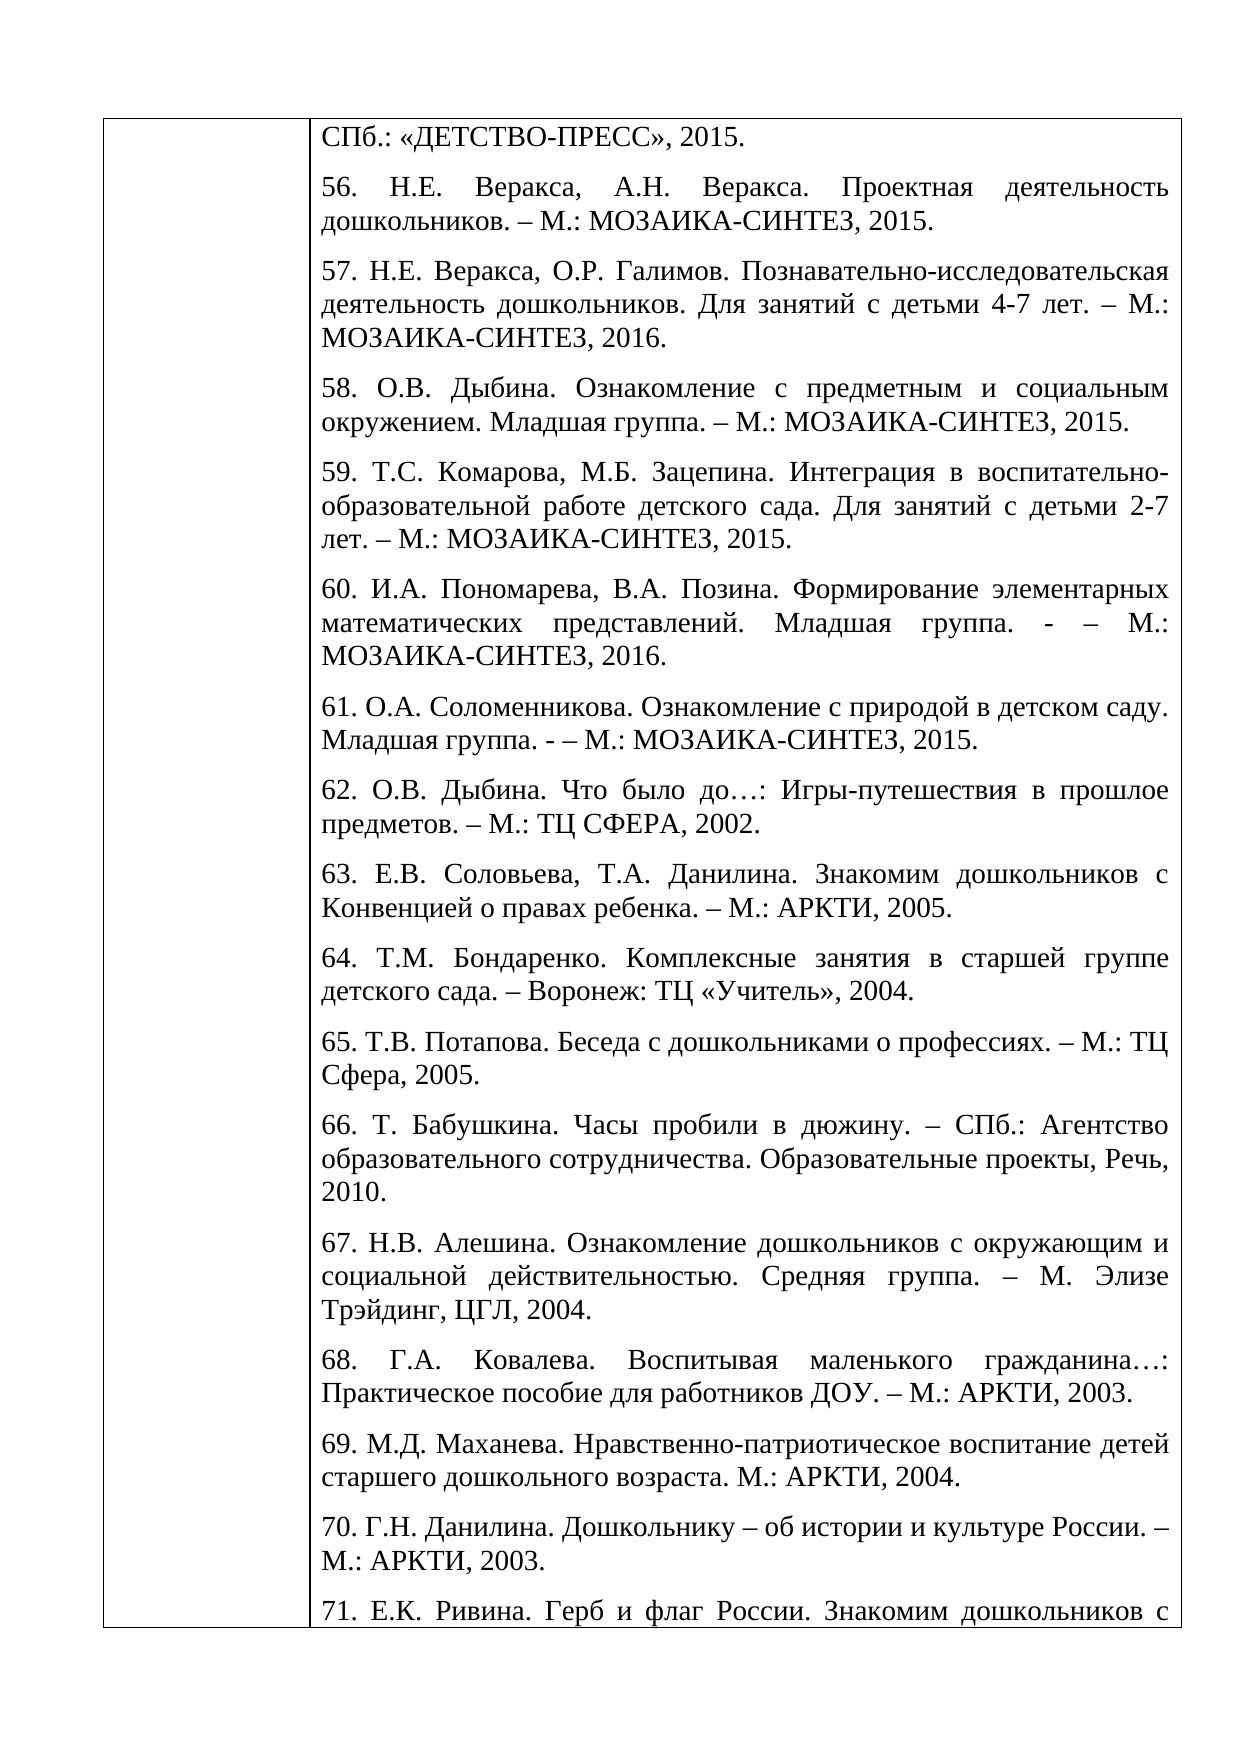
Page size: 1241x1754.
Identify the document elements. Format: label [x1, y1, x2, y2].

table_header [104, 119, 309, 1627]
table_header [311, 119, 1181, 1627]
